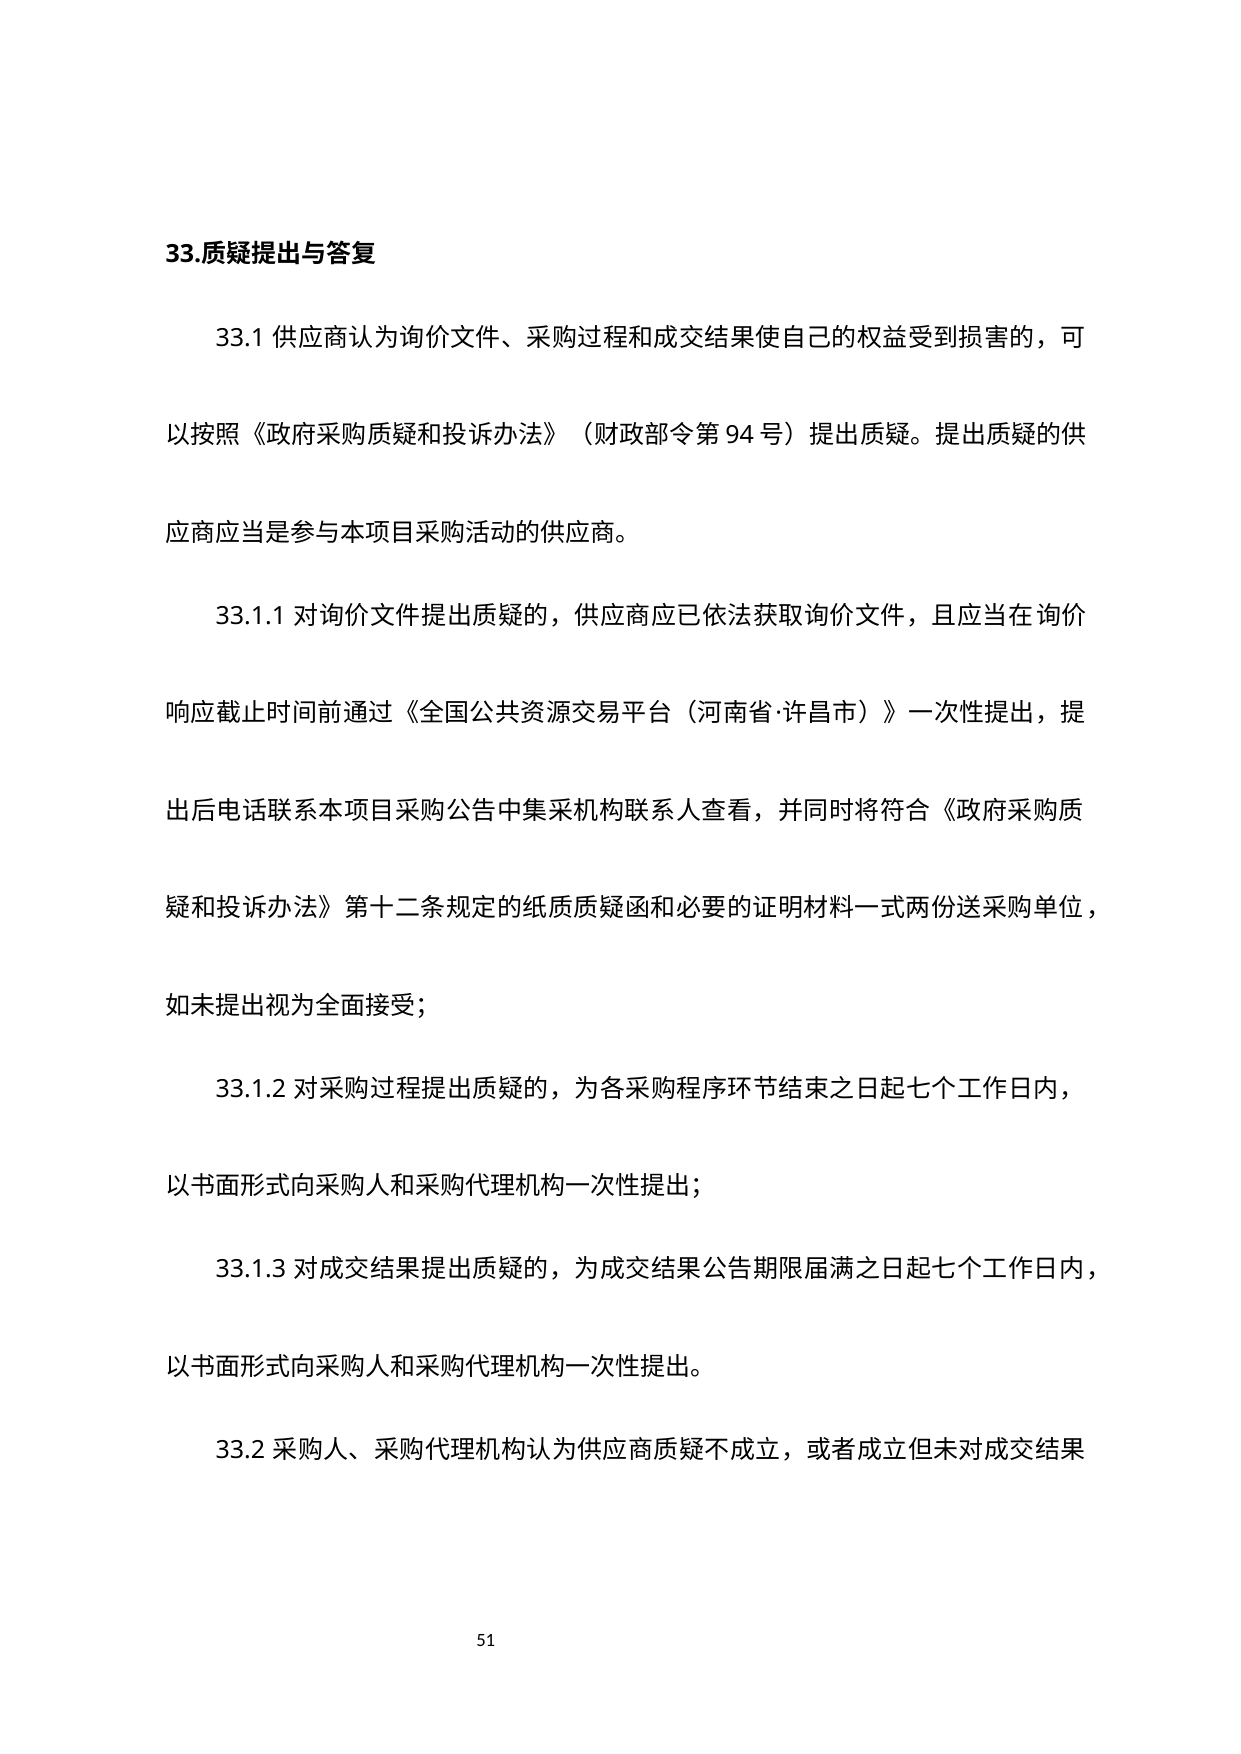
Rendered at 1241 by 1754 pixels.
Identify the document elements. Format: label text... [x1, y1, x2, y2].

text 33.1.2 对采购过程提出质疑的，为各采购程序环节结束之日起七个工作日内，以书面形式向采购人和采购代理机构一次性提出； [165, 1054, 1087, 1216]
text 33.1.3 对成交结果提出质疑的，为成交结果公告期限届满之日起七个工作日内，以书面形式向采购人和采购代理机构一次性提出。 [165, 1234, 1087, 1397]
text 33.1 供应商认为询价文件、采购过程和成交结果使自己的权益受到损害的，可以按照《政府采购质疑和投诉办法》（财政部令第94号）提出质疑。提出质疑的供应商应当是参与本项目采购活动的供应商。 [165, 303, 1087, 563]
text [165, 1415, 1087, 1480]
text 33.1.1 对询价文件提出质疑的，供应商应已依法获取询价文件，且应当在询价响应截止时间前通过《全国公共资源交易平台（河南省·许昌市）》一次性提出，提出后电话联系本项目采购公告中集采机构联系人查看，并同时将符合《政府采购质疑和投诉办法》第十二条规定的纸质质疑函和必要的证明材料一式两份送采购单位，如未提出视为全面接受； [165, 581, 1087, 1036]
text 33.质疑提出与答复 [165, 219, 1087, 284]
